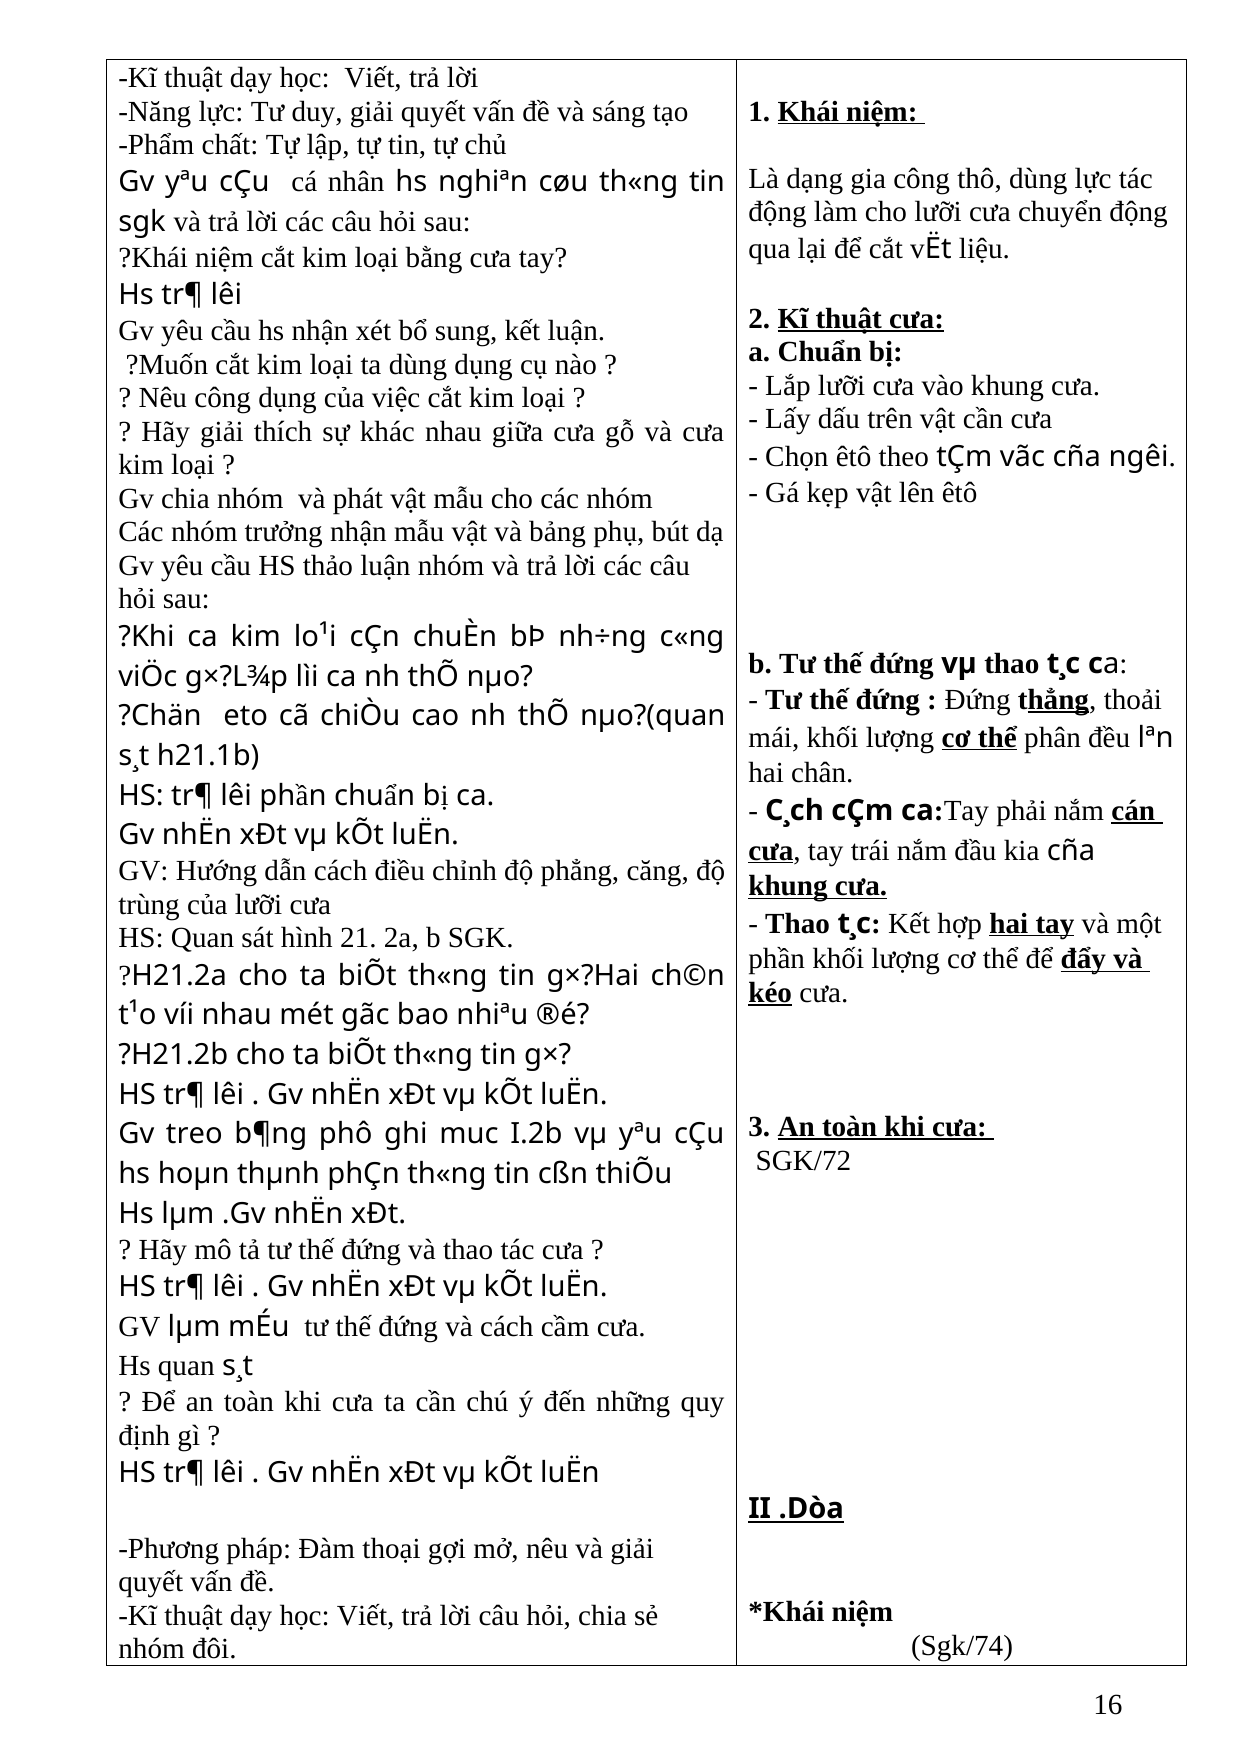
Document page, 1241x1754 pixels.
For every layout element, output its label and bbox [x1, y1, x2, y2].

table_cell [737, 60, 1186, 1665]
table_cell [107, 60, 736, 1665]
